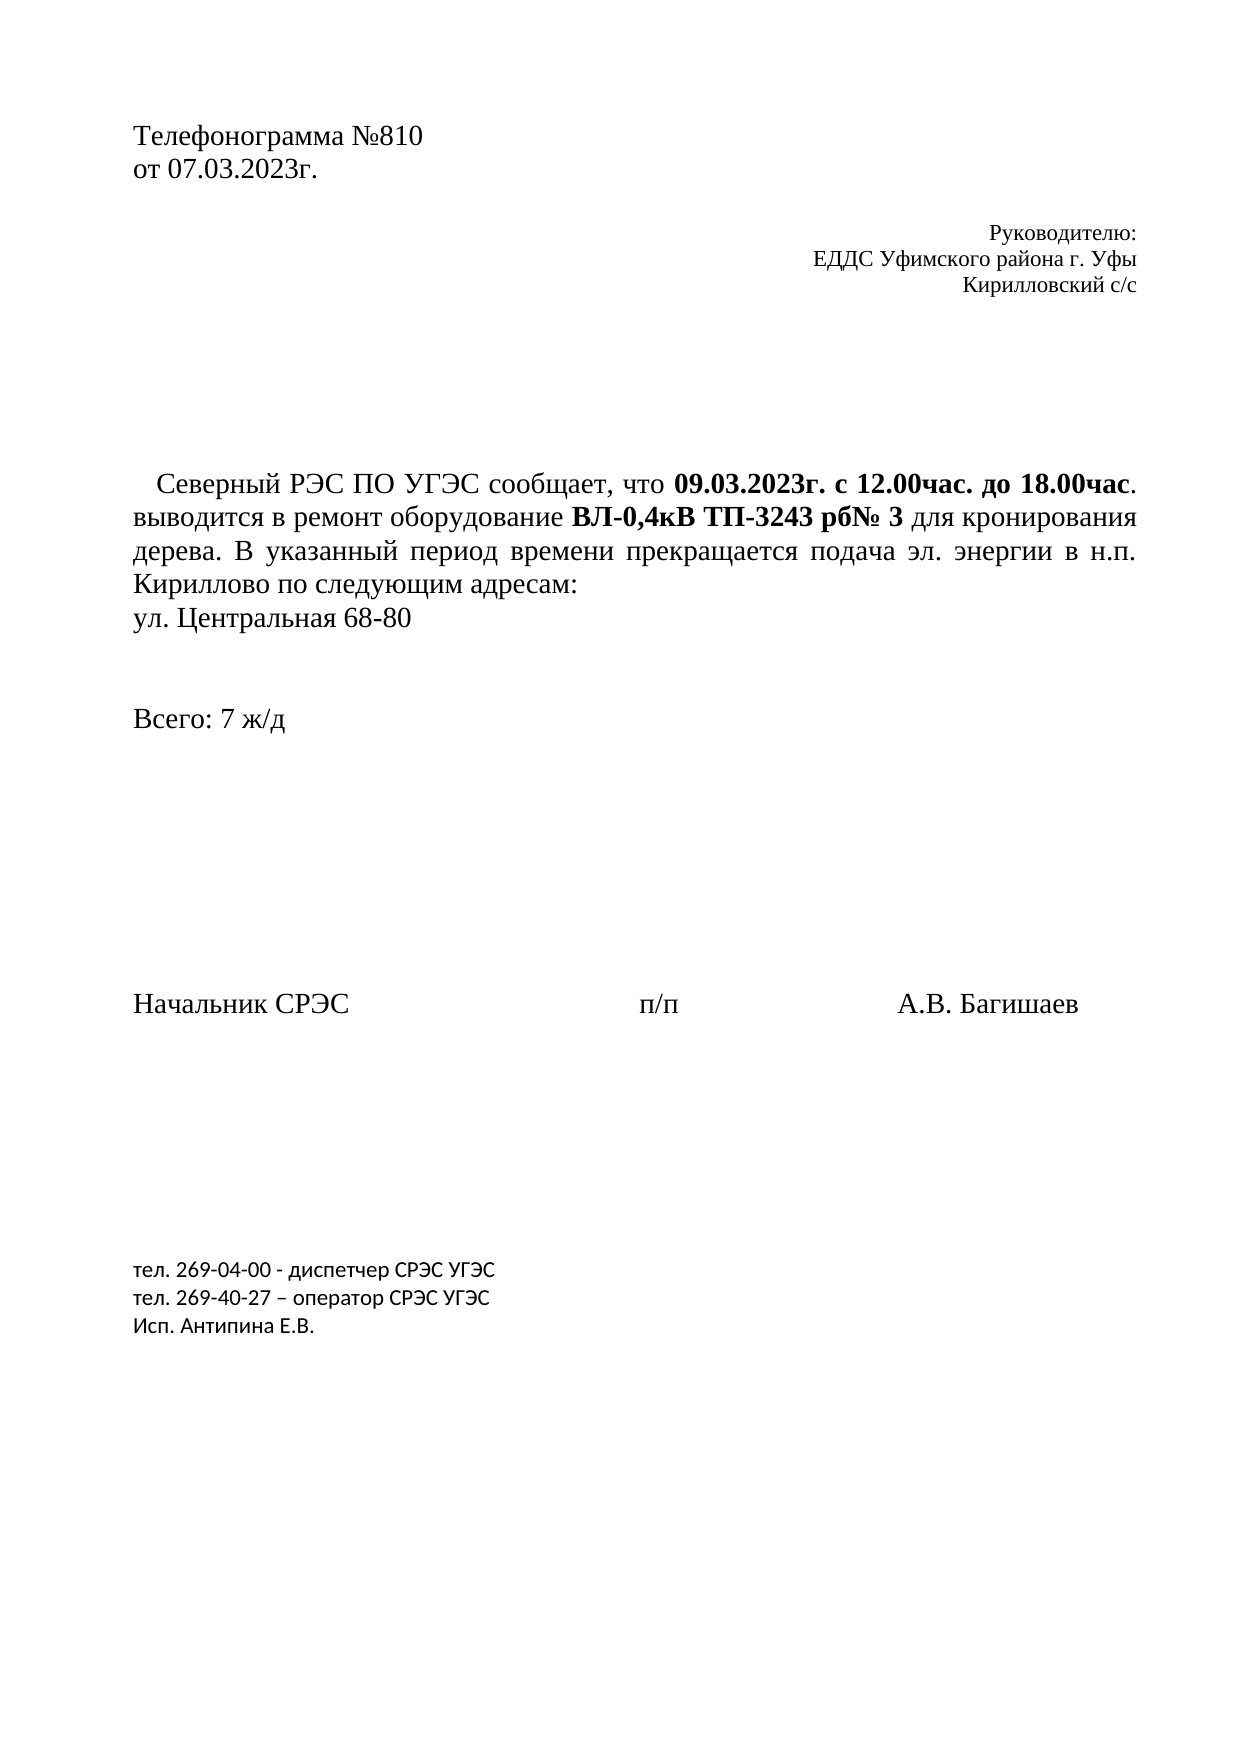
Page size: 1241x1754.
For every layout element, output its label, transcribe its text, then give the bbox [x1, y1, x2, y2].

text от 07.03.2023г. [133, 152, 1137, 185]
text Исп. Антипина Е.В. [133, 1311, 1137, 1339]
text Кирилловский с/с [133, 271, 1137, 298]
text Северный РЭС ПО УГЭС сообщает, что 09.03.2023г. с 12.00час. до 18.00час. выводится в ремонт оборудование ВЛ-0,4кВ ТП-3243 рб№ 3 для кронирования дерева. В указанный период времени прекращается подача эл. энергии в н.п. Кириллово по следующим адресам: [133, 466, 1137, 600]
text Телефонограмма №810 [133, 118, 1137, 152]
text ЕДДС Уфимского района г. Уфы [133, 245, 1137, 271]
text тел. 269-04-00 - диспетчер СРЭС УГЭС [133, 1255, 1137, 1283]
text Начальник СРЭС п/п А.В. Багишаев [133, 986, 1137, 1020]
text тел. 269-40-27 – оператор СРЭС УГЭС [133, 1283, 1137, 1311]
text Всего: 7 ж/д [133, 701, 1137, 734]
text ул. Центральная 68-80 [133, 600, 1137, 634]
text Руководителю: [133, 219, 1137, 245]
